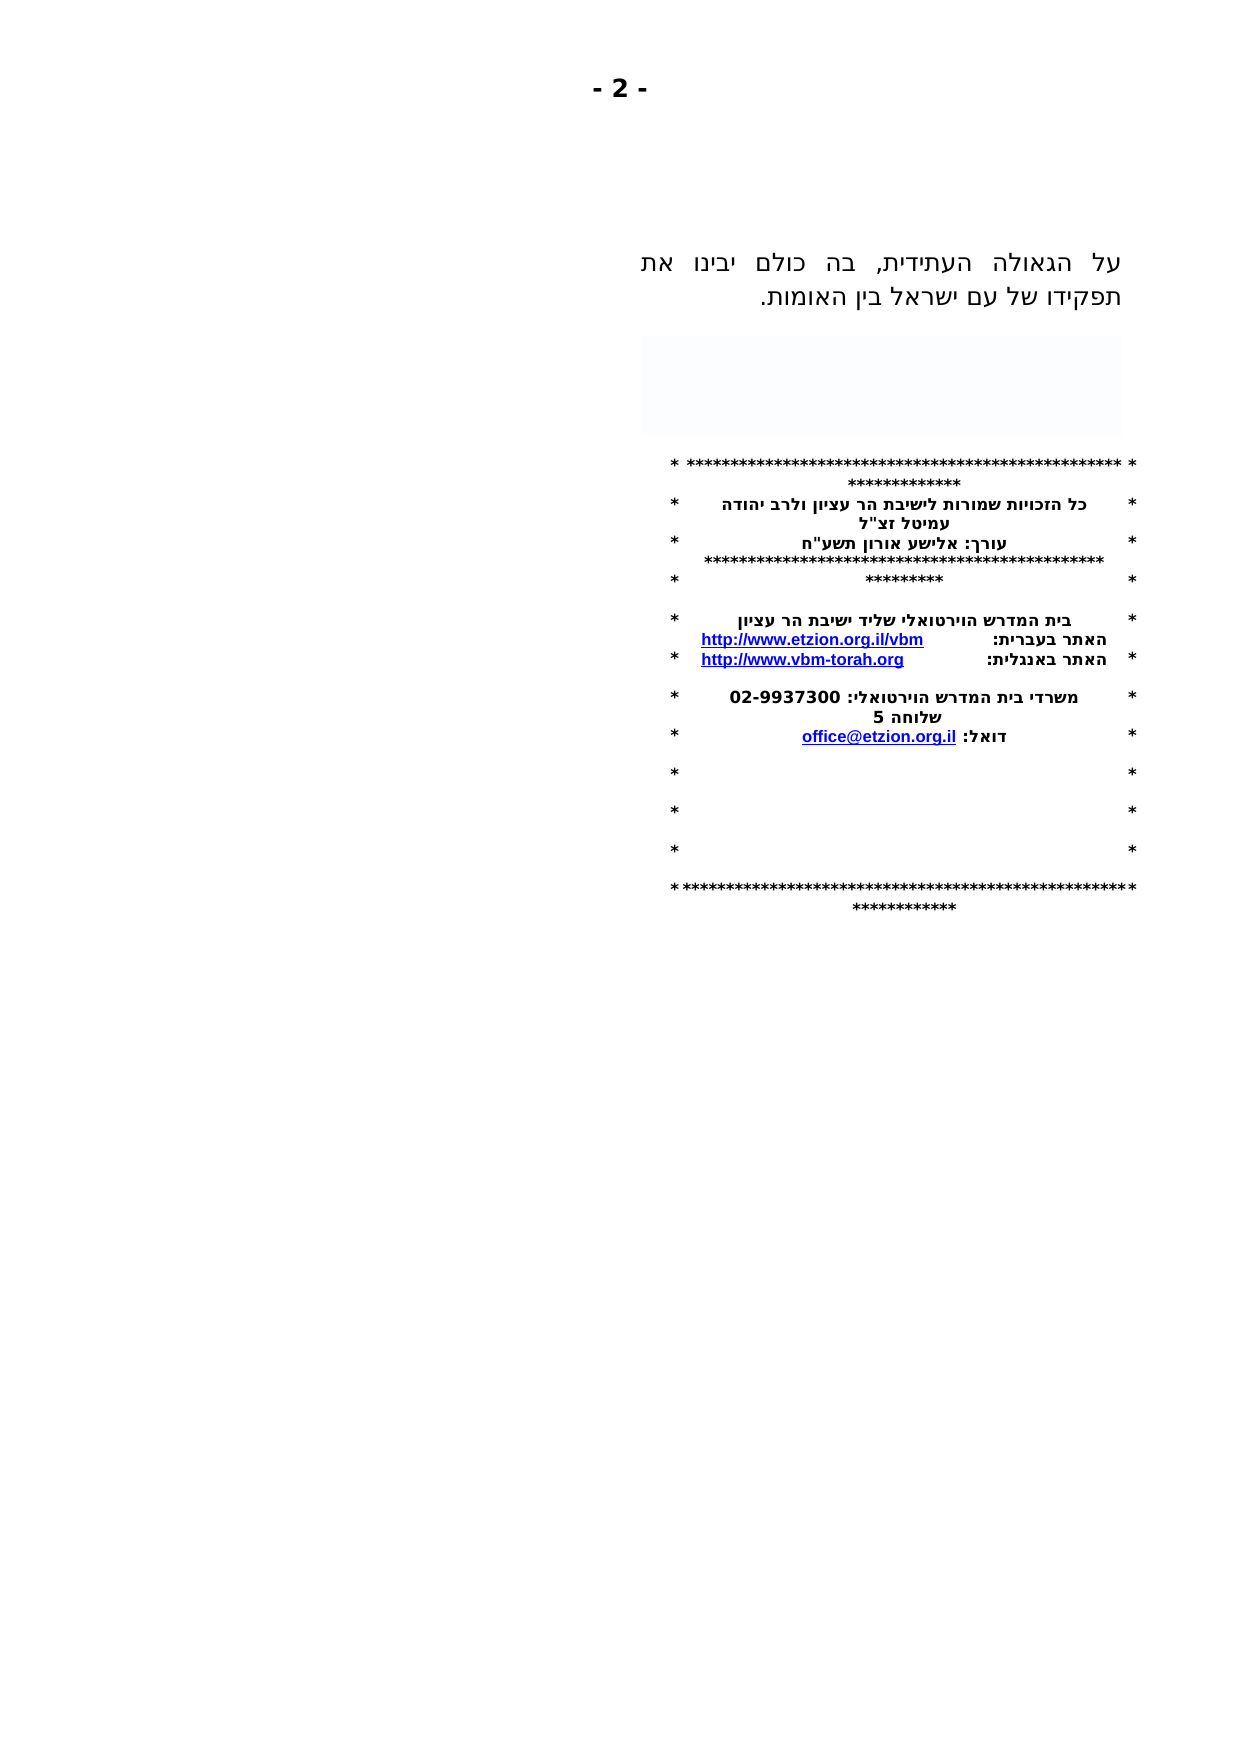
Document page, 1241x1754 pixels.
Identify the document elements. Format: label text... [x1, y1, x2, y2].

table_cell * * * * * * * * * * [661, 495, 690, 880]
table_cell * * * * * * * * * * [1119, 495, 1148, 880]
table_cell * [1119, 880, 1148, 919]
table_cell כל הזכויות שמורות לישיבת הר עציון ולרב יהודה עמיטל זצ"ל עורך: אלישע אורון תשע"ח ******************************************************* בית המדרש הוירטואלי שליד ישיבת הר עציון האתר בעברית: http://www.etzion.org.il/vbm האתר באנגלית: http://www.vbm-torah.org משרדי בית המדרש הוירטואלי: 02-9937300 שלוחה 5 דואל: office@etzion.org.il [690, 495, 1118, 880]
table_cell * [661, 880, 690, 919]
table_cell *************************************************************** [690, 880, 1118, 919]
table_header * [661, 456, 690, 495]
table_header * [1119, 456, 1148, 495]
table_header *************************************************************** [690, 456, 1118, 495]
